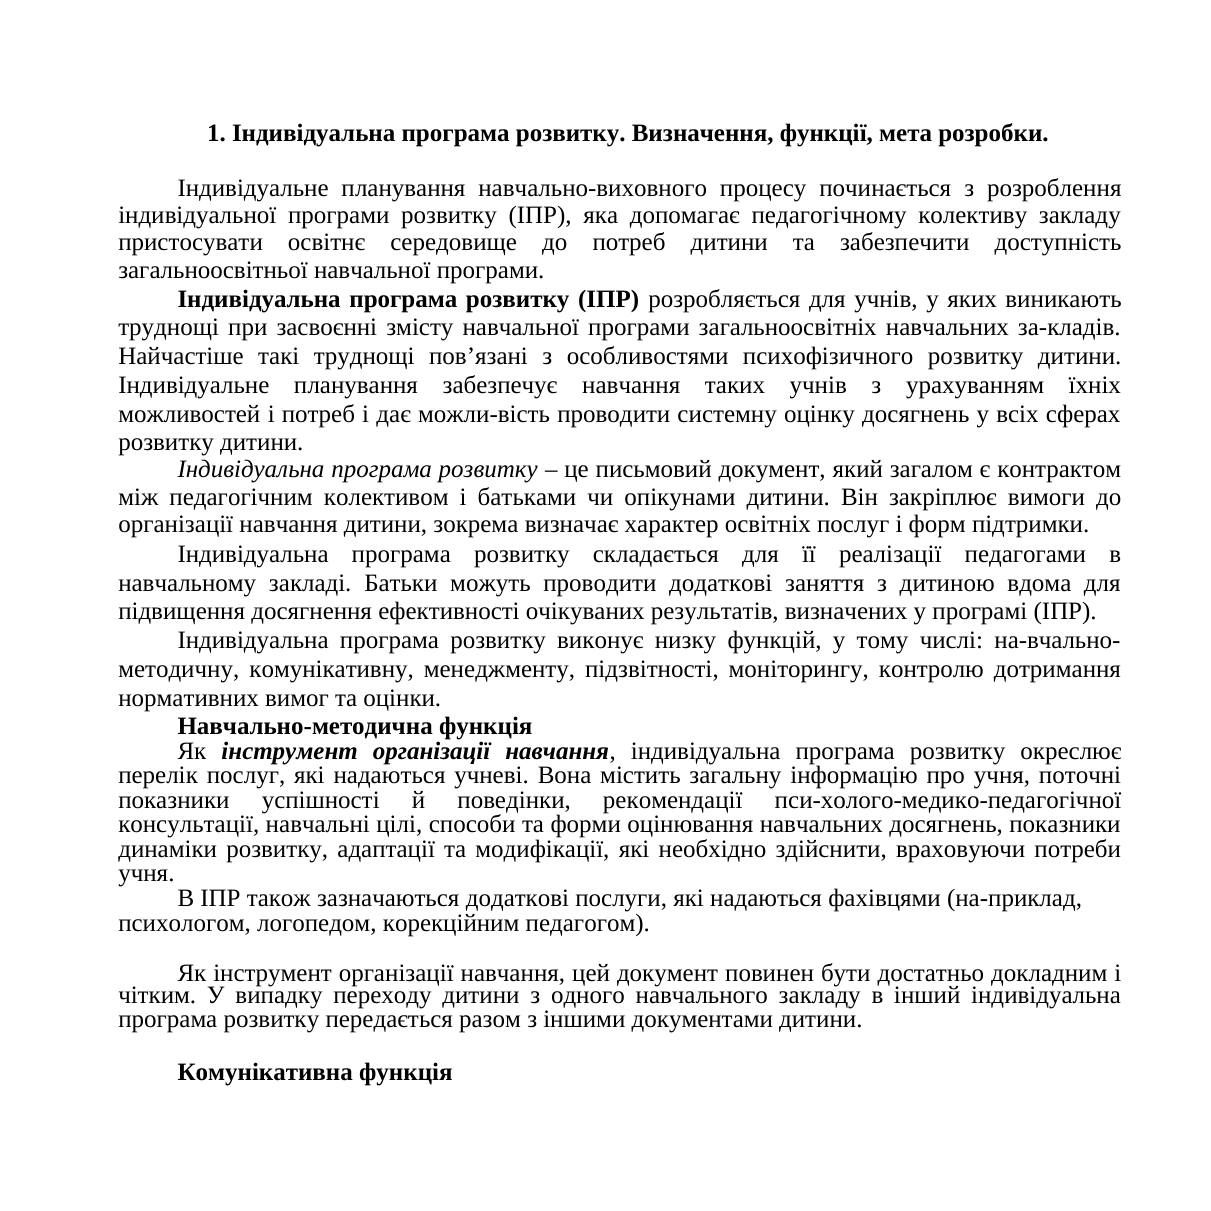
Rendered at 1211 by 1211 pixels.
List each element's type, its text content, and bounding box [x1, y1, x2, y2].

list 1. Індивідуальна програма розвитку. Визначення, функції, мета розробки. [192, 118, 1122, 147]
text Індивідуальна програма розвитку – це письмовий документ, який загалом є контрактом між педагогічним колективом і батьками чи опікунами дитини. Він закріплює вимоги до організації навчання дитини, зокрема визначає характер освітніх послуг і форм підтримки. [118, 456, 1122, 538]
text Індивідуальна програма розвитку (ІПР) розробляється для учнів, у яких виникають труднощі при засвоєнні змісту навчальної програми загальноосвітніх навчальних за-кладів. Найчастіше такі труднощі пов’язані з особливостями психофізичного розвитку дитини. Індивідуальне планування забезпечує навчання таких учнів з урахуванням їхніх можливостей і потреб і дає можли-вість проводити системну оцінку досягнень у всіх сферах розвитку дитини. [118, 284, 1122, 456]
text Навчально-методична функція [118, 711, 1122, 740]
text Індивідуальне планування навчально-виховного процесу починається з розроблення індивідуальної програми розвитку (ІПР), яка допомагає педагогічному колективу закладу пристосувати освітнє середовище до потреб дитини та забезпечити доступність загальноосвітньої навчальної програми. [118, 174, 1122, 284]
list Індивідуальна програма розвитку виконує низку функцій, у тому числі: на-вчально-методичну, комунікативну, менеджменту, підзвітності, моніторингу, контролю дотримання нормативних вимог та оцінки. [118, 625, 1122, 711]
text Як інструмент організації навчання, індивідуальна програма розвитку окреслює перелік послуг, які надаються учневі. Вона містить загальну інформацію про учня, поточні показники успішності й поведінки, рекомендації пси-холого-медико-педагогічної консультації, навчальні цілі, способи та форми оцінювання навчальних досягнень, показники динаміки розвитку, адаптації та модифікації, які необхідно здійснити, враховуючи потреби учня. [118, 740, 1122, 887]
list Індивідуальна програма розвитку складається для її реалізації педагогами в навчальному закладі. Батьки можуть проводити додаткові заняття з дитиною вдома для підвищення досягнення ефективності очікуваних результатів, визначених у програмі (ІПР). [118, 539, 1122, 625]
text Як інструмент організації навчання, цей документ повинен бути достатньо докладним і чітким. У випадку переходу дитини з одного навчального закладу в інший індивідуальна програма розвитку передається разом з іншими документами дитини. [118, 963, 1122, 1032]
text В ІПР також зазначаються додаткові послуги, які надаються фахівцями (на-приклад, психологом, логопедом, корекційним педагогом). [118, 887, 1122, 936]
text Комунікативна функція [118, 1057, 1122, 1085]
